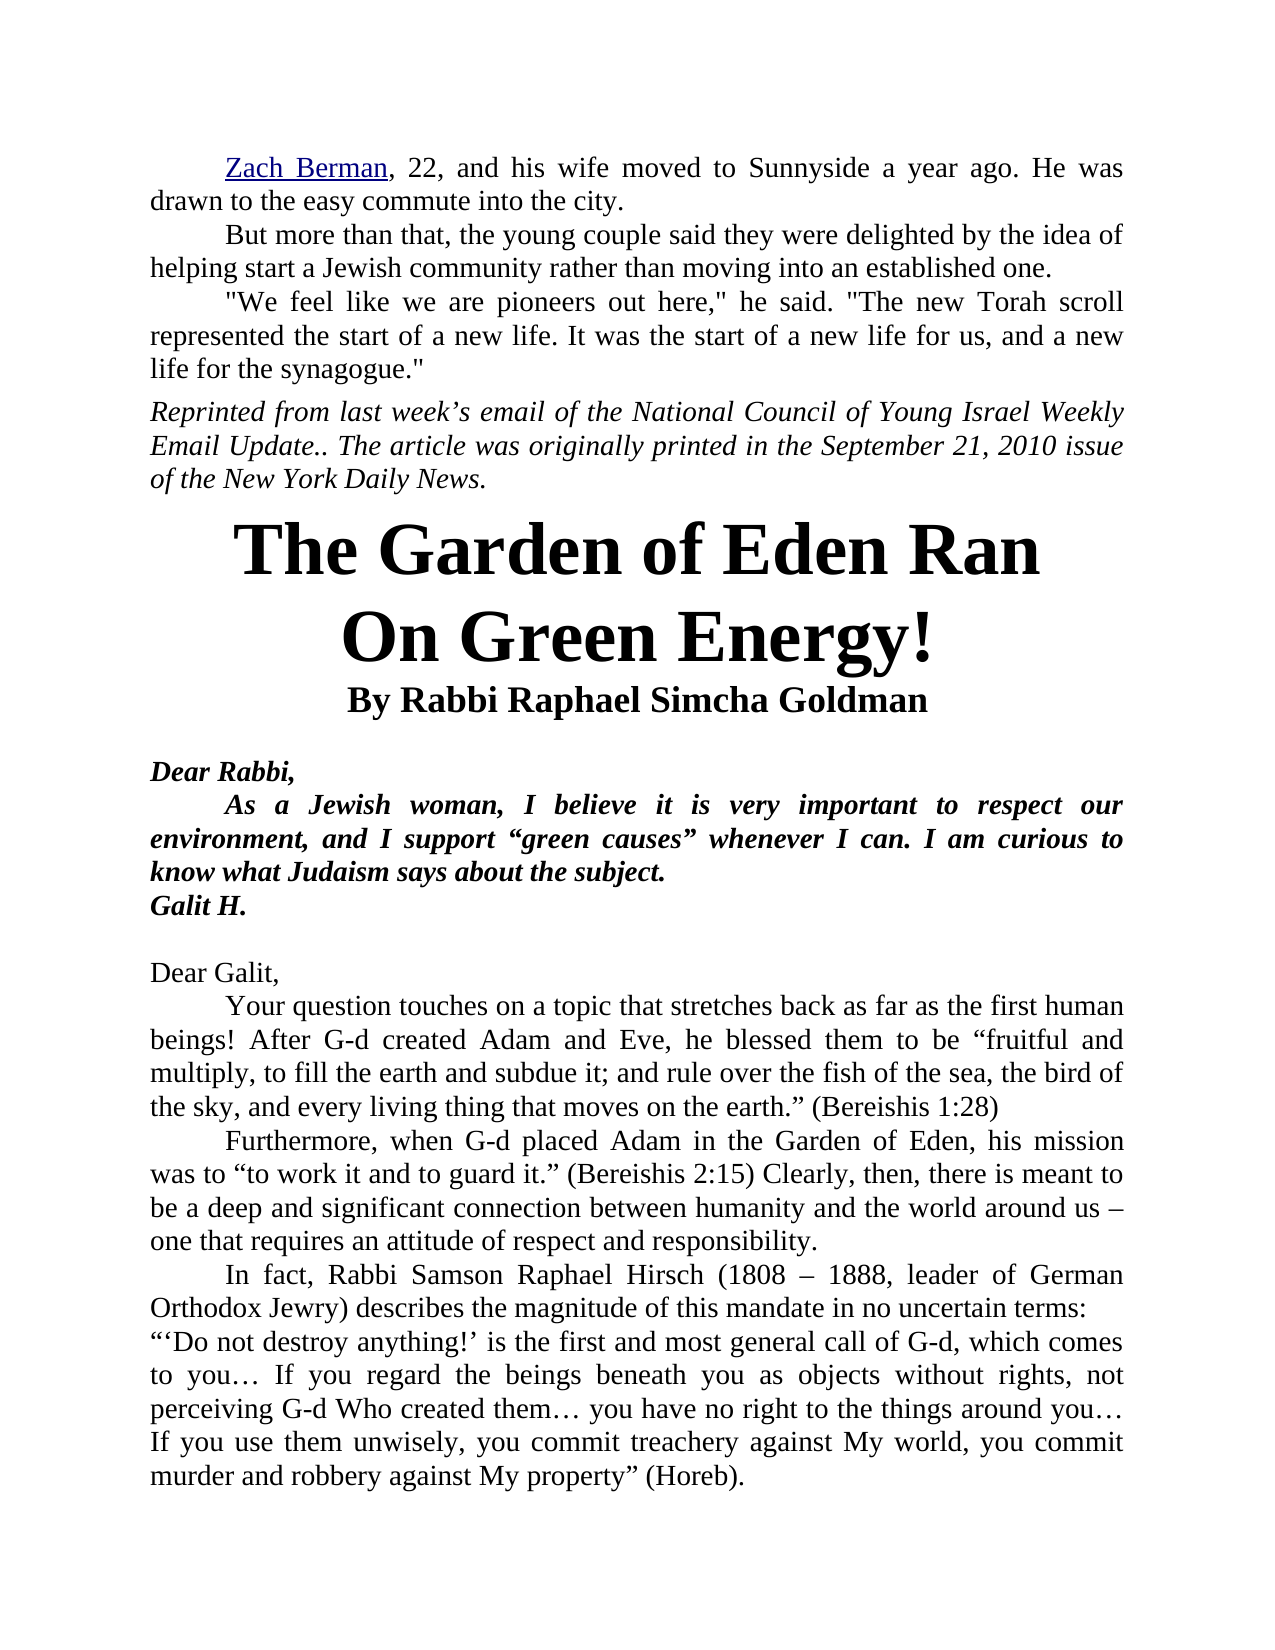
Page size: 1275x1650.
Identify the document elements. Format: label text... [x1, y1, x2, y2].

text Dear Galit, [150, 955, 1125, 988]
text As a Jewish woman, I believe it is very important to respect our environment, and I support “green causes” whenever I can. I am curious to know what Judaism says about the subject. [150, 787, 1125, 888]
text “‘Do not destroy anything!’ is the first and most general call of G-d, which comes to you… If you regard the beings beneath you as objects without rights, not perceiving G-d Who created them… you have no right to the things around you… If you use them unwisely, you commit treachery against My world, you commit murder and robbery against My property” (Horeb). [150, 1324, 1125, 1492]
text The Garden of Eden Ran [150, 504, 1125, 591]
text But more than that, the young couple said they were delighted by the idea of helping start a Jewish community rather than moving into an established one. [150, 217, 1125, 284]
text By Rabbi Raphael Simcha Goldman [150, 677, 1125, 720]
text On Green Energy! [150, 591, 1125, 677]
text Furthermore, when G-d placed Adam in the Garden of Eden, his mission was to “to work it and to guard it.” (Bereishis 2:15) Clearly, then, there is meant to be a deep and significant connection between humanity and the world around us – one that requires an attitude of respect and responsibility. [150, 1123, 1125, 1257]
text Dear Rabbi, [150, 754, 1125, 787]
text Galit H. [150, 888, 1125, 921]
text "We feel like we are pioneers out here," he said. "The new Torah scroll represented the start of a new life. It was the start of a new life for us, and a new life for the synagogue." [150, 284, 1125, 385]
text In fact, Rabbi Samson Raphael Hirsch (1808 – 1888, leader of German Orthodox Jewry) describes the magnitude of this mandate in no uncertain terms: [150, 1257, 1125, 1324]
text Your question touches on a topic that stretches back as far as the first human beings! After G-d created Adam and Eve, he blessed them to be “fruitful and multiply, to fill the earth and subdue it; and rule over the fish of the sea, the bird of the sky, and every living thing that moves on the earth.” (Bereishis 1:28) [150, 988, 1125, 1123]
text Zach Berman, 22, and his wife moved to Sunnyside a year ago. He was drawn to the easy commute into the city. [150, 150, 1125, 217]
text Reprinted from last week’s email of the National Council of Young Israel Weekly Email Update.. The article was originally printed in the September 21, 2010 issue of the New York Daily News. [150, 394, 1125, 495]
